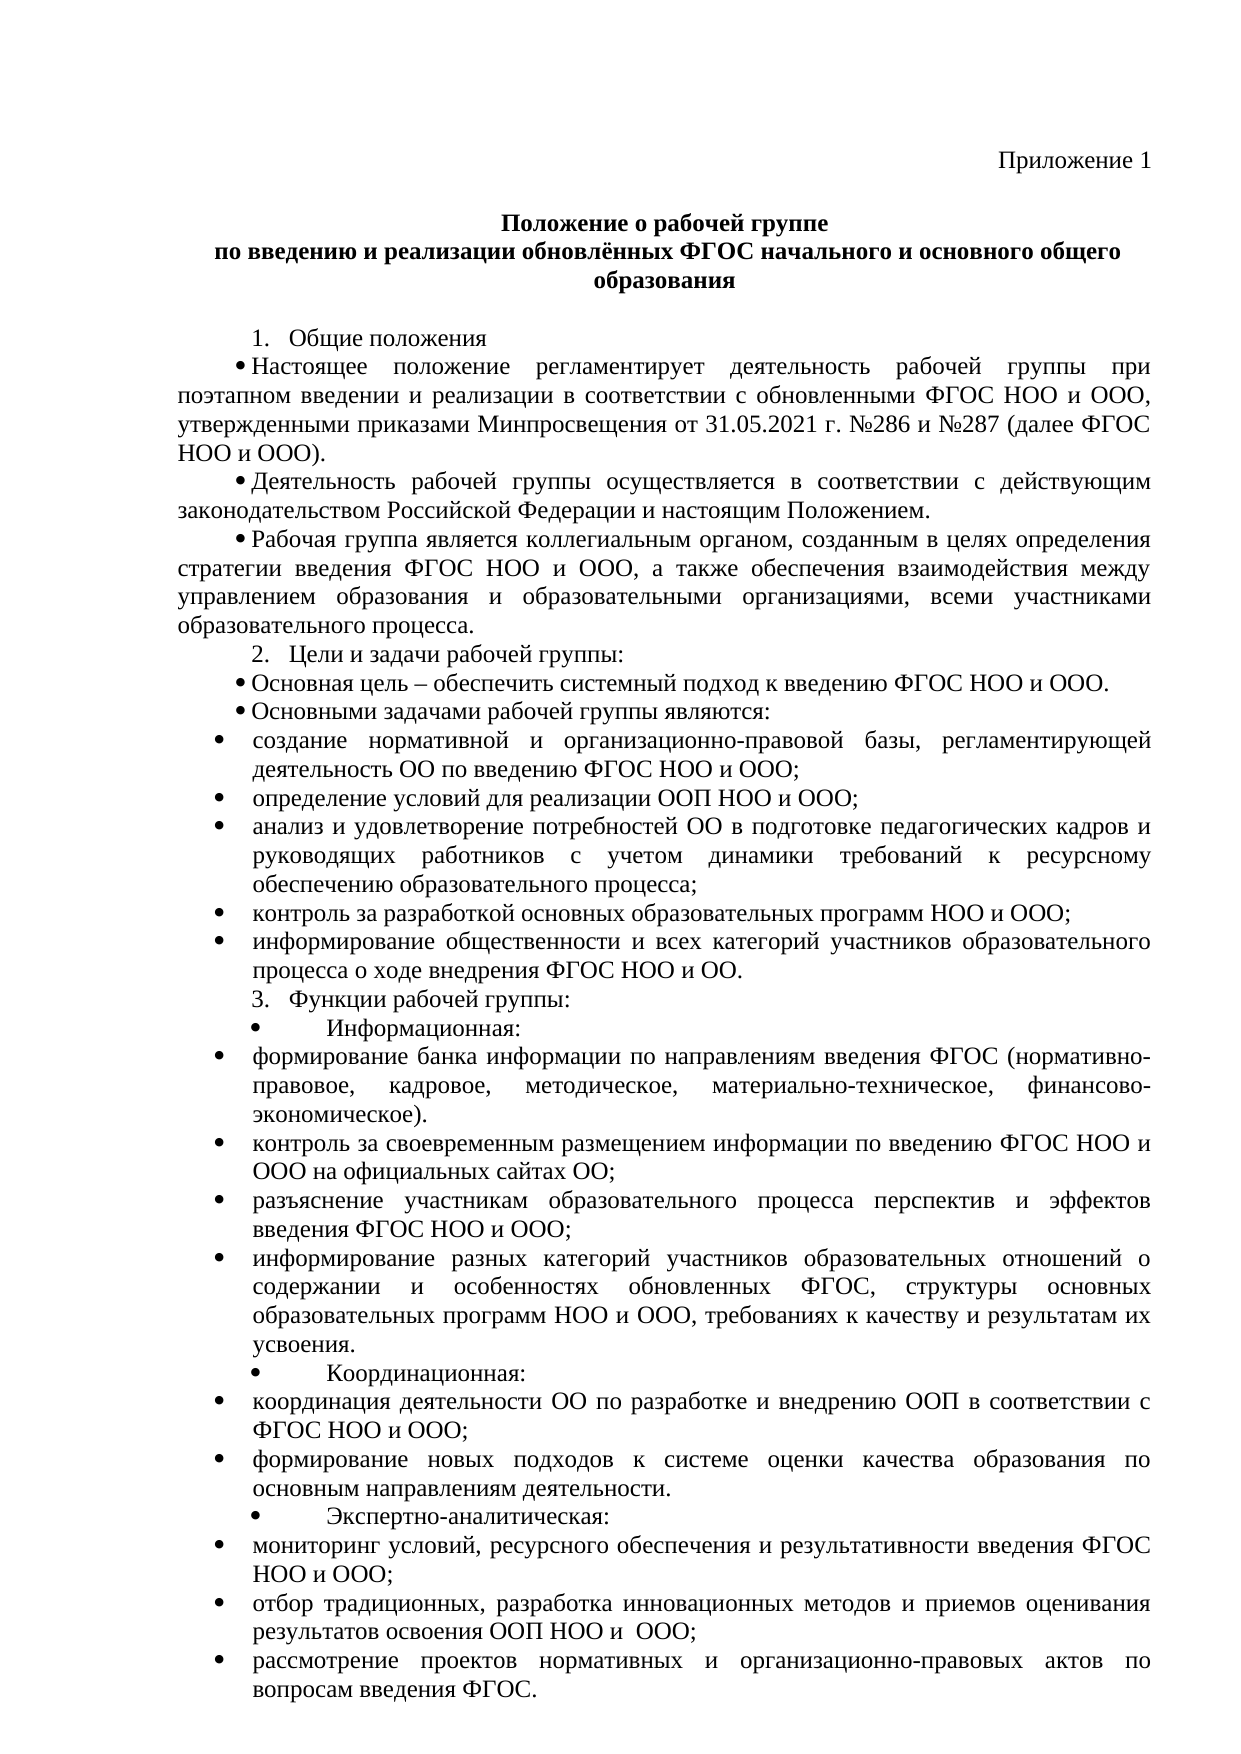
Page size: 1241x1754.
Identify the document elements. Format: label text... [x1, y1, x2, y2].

list Настоящее положение регламентирует деятельность рабочей группы при поэтапном введении и реализации в соответствии с обновленными ФГОС НОО и ООО, утвержденными приказами Минпросвещения от 31.05.2021 г. №286 и №287 (далее ФГОС НОО и ООО). [177, 351, 1152, 466]
list Координационная: [251, 1358, 1152, 1386]
list Деятельность рабочей группы осуществляется в соответствии с действующим законодательством Российской Федерации и настоящим Положением. [177, 466, 1152, 524]
list Основная цель – обеспечить системный подход к введению ФГОС НОО и ООО. [177, 668, 1152, 696]
list отбор традиционных, разработка инновационных методов и приемов оценивания результатов освоения ООП НОО и ООО; [215, 1588, 1152, 1645]
text Приложение 1 [177, 145, 1152, 174]
list информирование разных категорий участников образовательных отношений о содержании и особенностях обновленных ФГОС, структуры основных образовательных программ НОО и ООО, требованиях к качеству и результатам их усвоения. [215, 1243, 1152, 1358]
list мониторинг условий, ресурсного обеспечения и результативности введения ФГОС НОО и ООО; [215, 1530, 1152, 1588]
list Экспертно-аналитическая: [251, 1501, 1152, 1530]
list Функции рабочей группы: [251, 984, 1152, 1013]
list разъяснение участникам образовательного процесса перспектив и эффектов введения ФГОС НОО и ООО; [215, 1185, 1152, 1243]
list контроль за разработкой основных образовательных программ НОО и ООО; [215, 898, 1152, 926]
list Основными задачами рабочей группы являются: [177, 696, 1152, 725]
list координация деятельности ОО по разработке и внедрению ООП в соответствии с ФГОС НОО и ООО; [215, 1386, 1152, 1444]
list Рабочая группа является коллегиальным органом, созданным в целях определения стратегии введения ФГОС НОО и ООО, а также обеспечения взаимодействия между управлением образования и образовательными организациями, всеми участниками образовательного процесса. [177, 524, 1152, 639]
list создание нормативной и организационно-правовой базы, регламентирующей деятельность ОО по введению ФГОС НОО и ООО; [215, 725, 1152, 783]
list определение условий для реализации ООП НОО и ООО; [215, 783, 1152, 811]
list Информационная: [251, 1013, 1152, 1041]
list формирование новых подходов к системе оценки качества образования по основным направлениям деятельности. [215, 1444, 1152, 1501]
list Цели и задачи рабочей группы: [251, 639, 1152, 668]
list анализ и удовлетворение потребностей ОО в подготовке педагогических кадров и руководящих работников с учетом динамики требований к ресурсному обеспечению образовательного процесса; [215, 811, 1152, 898]
list формирование банка информации по направлениям введения ФГОС (нормативно-правовое, кадровое, методическое, материально-техническое, финансово-экономическое). [215, 1041, 1152, 1128]
text Положение о рабочей группе [177, 208, 1152, 236]
text по введению и реализации обновлённых ФГОС начального и основного общего образования [177, 236, 1152, 294]
list информирование общественности и всех категорий участников образовательного процесса о ходе внедрения ФГОС НОО и ОО. [215, 926, 1152, 984]
list рассмотрение проектов нормативных и организационно-правовых актов по вопросам введения ФГОС. [215, 1645, 1152, 1703]
list контроль за своевременным размещением информации по введению ФГОС НОО и ООО на официальных сайтах ОО; [215, 1128, 1152, 1185]
list Общие положения [251, 323, 1152, 351]
